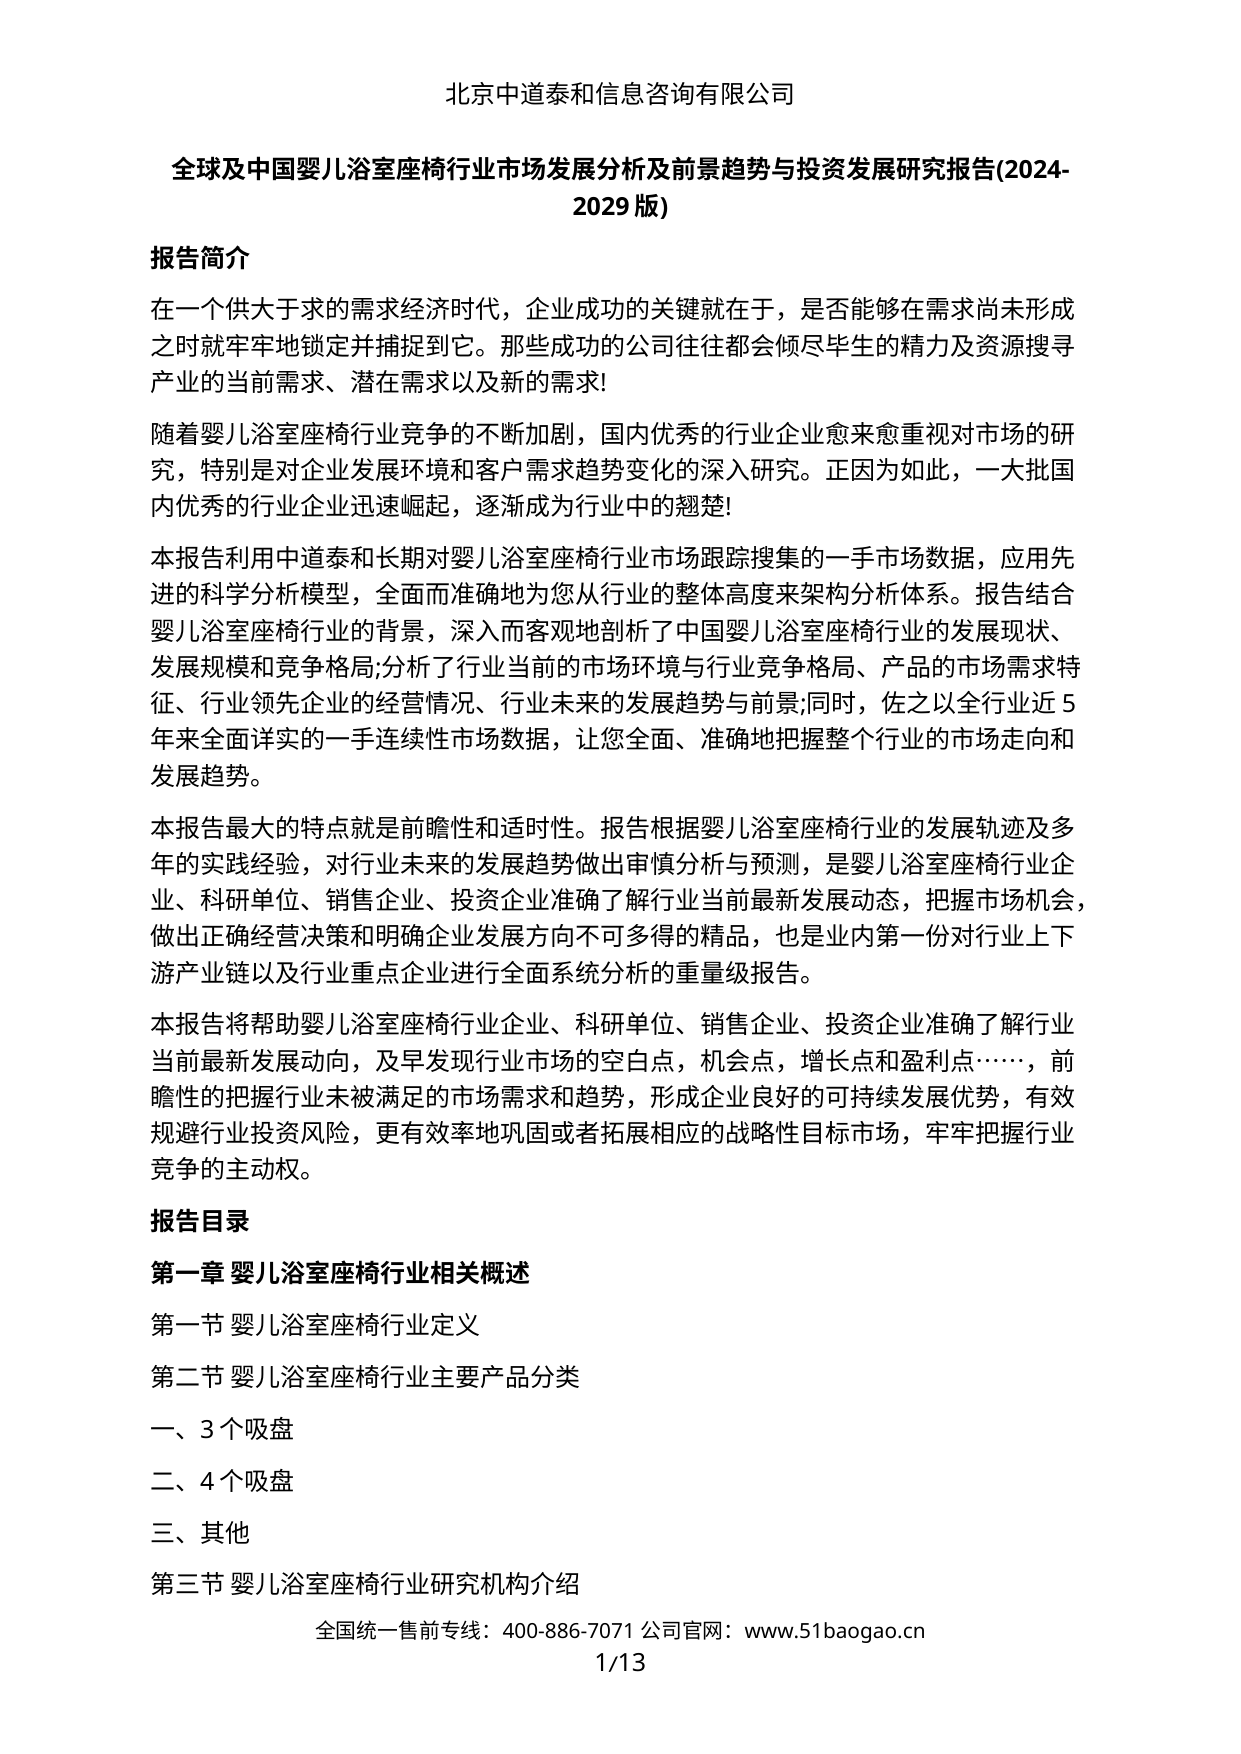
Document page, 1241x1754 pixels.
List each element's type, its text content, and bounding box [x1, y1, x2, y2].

text 在一个供大于求的需求经济时代，企业成功的关键就在于，是否能够在需求尚未形成之时就牢牢地锁定并捕捉到它。那些成功的公司往往都会倾尽毕生的精力及资源搜寻产业的当前需求、潜在需求以及新的需求! [150, 290, 1090, 399]
text 第一章 婴儿浴室座椅行业相关概述 [150, 1254, 1090, 1290]
text 一、3个吸盘 [150, 1409, 1090, 1446]
text 本报告最大的特点就是前瞻性和适时性。报告根据婴儿浴室座椅行业的发展轨迹及多年的实践经验，对行业未来的发展趋势做出审慎分析与预测，是婴儿浴室座椅行业企业、科研单位、销售企业、投资企业准确了解行业当前最新发展动态，把握市场机会，做出正确经营决策和明确企业发展方向不可多得的精品，也是业内第一份对行业上下游产业链以及行业重点企业进行全面系统分析的重量级报告。 [150, 808, 1090, 989]
text 报告目录 [150, 1202, 1090, 1238]
text 三、其他 [150, 1513, 1090, 1549]
text 报告简介 [150, 238, 1090, 274]
text 本报告将帮助婴儿浴室座椅行业企业、科研单位、销售企业、投资企业准确了解行业当前最新发展动向，及早发现行业市场的空白点，机会点，增长点和盈利点……，前瞻性的把握行业未被满足的市场需求和趋势，形成企业良好的可持续发展优势，有效规避行业投资风险，更有效率地巩固或者拓展相应的战略性目标市场，牢牢把握行业竞争的主动权。 [150, 1005, 1090, 1186]
text 本报告利用中道泰和长期对婴儿浴室座椅行业市场跟踪搜集的一手市场数据，应用先进的科学分析模型，全面而准确地为您从行业的整体高度来架构分析体系。报告结合婴儿浴室座椅行业的背景，深入而客观地剖析了中国婴儿浴室座椅行业的发展现状、发展规模和竞争格局;分析了行业当前的市场环境与行业竞争格局、产品的市场需求特征、行业领先企业的经营情况、行业未来的发展趋势与前景;同时，佐之以全行业近5年来全面详实的一手连续性市场数据，让您全面、准确地把握整个行业的市场走向和发展趋势。 [150, 539, 1090, 792]
text 第二节 婴儿浴室座椅行业主要产品分类 [150, 1357, 1090, 1394]
text 全球及中国婴儿浴室座椅行业市场发展分析及前景趋势与投资发展研究报告(2024-2029版) [150, 150, 1090, 222]
text 二、4个吸盘 [150, 1461, 1090, 1497]
text 第一节 婴儿浴室座椅行业定义 [150, 1306, 1090, 1342]
text 第三节 婴儿浴室座椅行业研究机构介绍 [150, 1565, 1090, 1601]
text 随着婴儿浴室座椅行业竞争的不断加剧，国内优秀的行业企业愈来愈重视对市场的研究，特别是对企业发展环境和客户需求趋势变化的深入研究。正因为如此，一大批国内优秀的行业企业迅速崛起，逐渐成为行业中的翘楚! [150, 414, 1090, 523]
